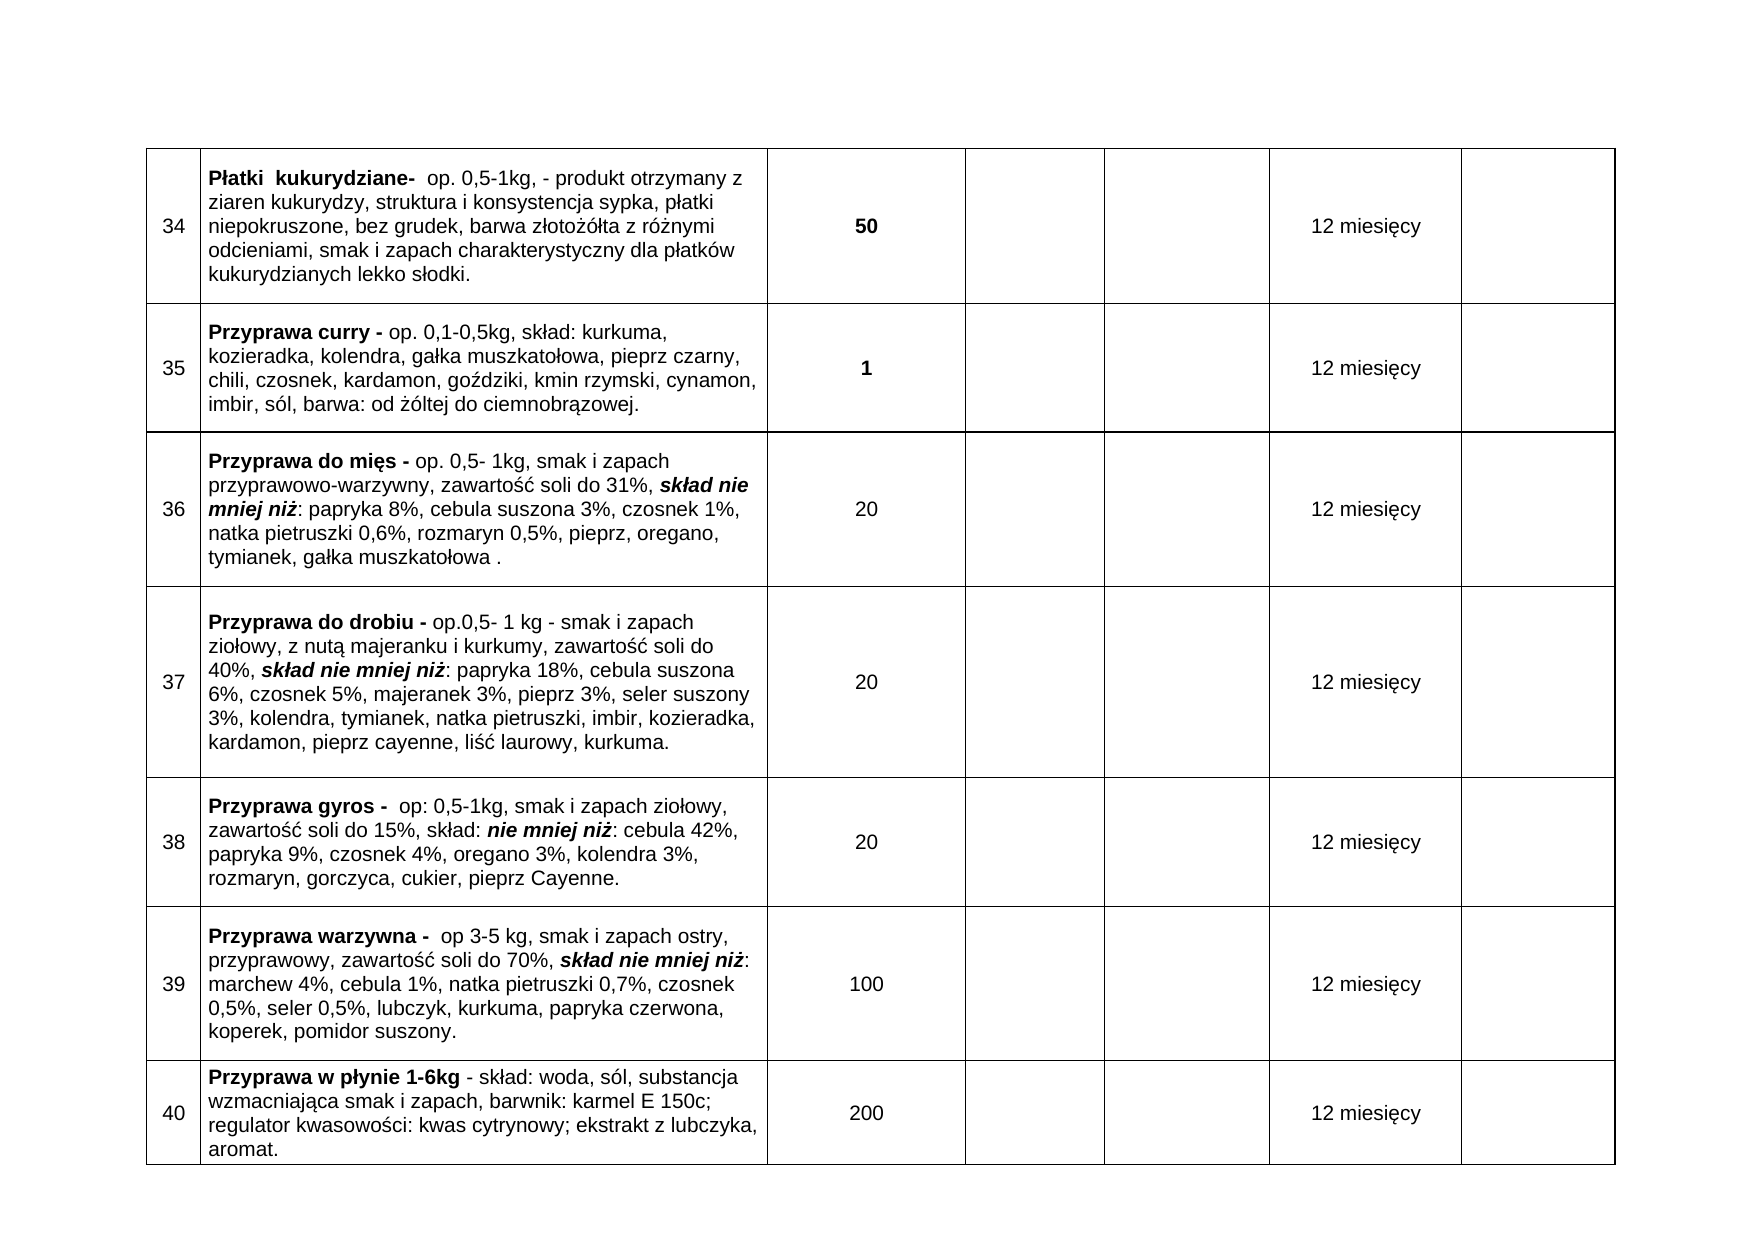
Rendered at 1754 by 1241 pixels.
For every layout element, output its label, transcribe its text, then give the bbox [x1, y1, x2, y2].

table_cell [1105, 778, 1269, 906]
table_cell [966, 1061, 1104, 1163]
table_cell 35 [147, 304, 200, 431]
table_cell 40 [147, 1061, 200, 1163]
table_cell [1462, 1061, 1614, 1163]
table_cell 38 [147, 778, 200, 906]
table_cell [1462, 304, 1614, 431]
table_cell Przyprawa curry - op. 0,1-0,5kg, skład: kurkuma, kozieradka, kolendra, gałka muszkatołowa, pieprz czarny, chili, czosnek, kardamon, goździki, kmin rzymski, cynamon, imbir, sól, barwa: od żóltej do ciemnobrązowej. [201, 304, 767, 431]
table_cell 1 [768, 304, 965, 431]
table_cell [966, 433, 1104, 586]
table_cell 12 miesięcy [1270, 304, 1461, 431]
table_cell Płatki kukurydziane- op. 0,5-1kg, - produkt otrzymany z ziaren kukurydzy, struktura i konsystencja sypka, płatki niepokruszone, bez grudek, barwa złotożółta z różnymi odcieniami, smak i zapach charakterystyczny dla płatków kukurydzianych lekko słodki. [201, 149, 767, 302]
table_cell Przyprawa do mięs - op. 0,5- 1kg, smak i zapach przyprawowo-warzywny, zawartość soli do 31%, skład nie mniej niż: papryka 8%, cebula suszona 3%, czosnek 1%, natka pietruszki 0,6%, rozmaryn 0,5%, pieprz, oregano, tymianek, gałka muszkatołowa . [201, 433, 767, 586]
table_cell [1462, 149, 1614, 302]
table_cell [966, 587, 1104, 777]
table_cell 37 [147, 587, 200, 777]
table_cell [966, 304, 1104, 431]
table_cell [1105, 907, 1269, 1060]
table_cell 200 [768, 1061, 965, 1163]
table_cell Przyprawa gyros - op: 0,5-1kg, smak i zapach ziołowy, zawartość soli do 15%, skład: nie mniej niż: cebula 42%, papryka 9%, czosnek 4%, oregano 3%, kolendra 3%, rozmaryn, gorczyca, cukier, pieprz Cayenne. [201, 778, 767, 906]
table_cell 12 miesięcy [1270, 1061, 1461, 1163]
table_cell [1105, 587, 1269, 777]
table_cell [1105, 1061, 1269, 1163]
table_cell 12 miesięcy [1270, 149, 1461, 302]
table_cell [966, 778, 1104, 906]
table_cell [966, 907, 1104, 1060]
table_cell 12 miesięcy [1270, 907, 1461, 1060]
table_cell 36 [147, 433, 200, 586]
table_cell [1105, 433, 1269, 586]
table_cell 12 miesięcy [1270, 433, 1461, 586]
table_cell 12 miesięcy [1270, 587, 1461, 777]
table_cell 39 [147, 907, 200, 1060]
table_cell [1105, 304, 1269, 431]
table_cell [1462, 907, 1614, 1060]
table_cell 20 [768, 778, 965, 906]
table_cell 20 [768, 587, 965, 777]
table_cell [1462, 433, 1614, 586]
table_cell [1105, 149, 1269, 302]
table_cell 20 [768, 433, 965, 586]
table_cell 12 miesięcy [1270, 778, 1461, 906]
table_cell 34 [147, 149, 200, 302]
table_cell Przyprawa warzywna - op 3-5 kg, smak i zapach ostry, przyprawowy, zawartość soli do 70%, skład nie mniej niż: marchew 4%, cebula 1%, natka pietruszki 0,7%, czosnek 0,5%, seler 0,5%, lubczyk, kurkuma, papryka czerwona, koperek, pomidor suszony. [201, 907, 767, 1060]
table_cell 50 [768, 149, 965, 302]
table_cell Przyprawa w płynie 1-6kg - skład: woda, sól, substancja wzmacniająca smak i zapach, barwnik: karmel E 150c; regulator kwasowości: kwas cytrynowy; ekstrakt z lubczyka, aromat. [201, 1061, 767, 1163]
table_cell Przyprawa do drobiu - op.0,5- 1 kg - smak i zapach ziołowy, z nutą majeranku i kurkumy, zawartość soli do 40%, skład nie mniej niż: papryka 18%, cebula suszona 6%, czosnek 5%, majeranek 3%, pieprz 3%, seler suszony 3%, kolendra, tymianek, natka pietruszki, imbir, kozieradka, kardamon, pieprz cayenne, liść laurowy, kurkuma. [201, 587, 767, 777]
table_cell 100 [768, 907, 965, 1060]
table_cell [1462, 587, 1614, 777]
table_cell [966, 149, 1104, 302]
table_cell [1462, 778, 1614, 906]
